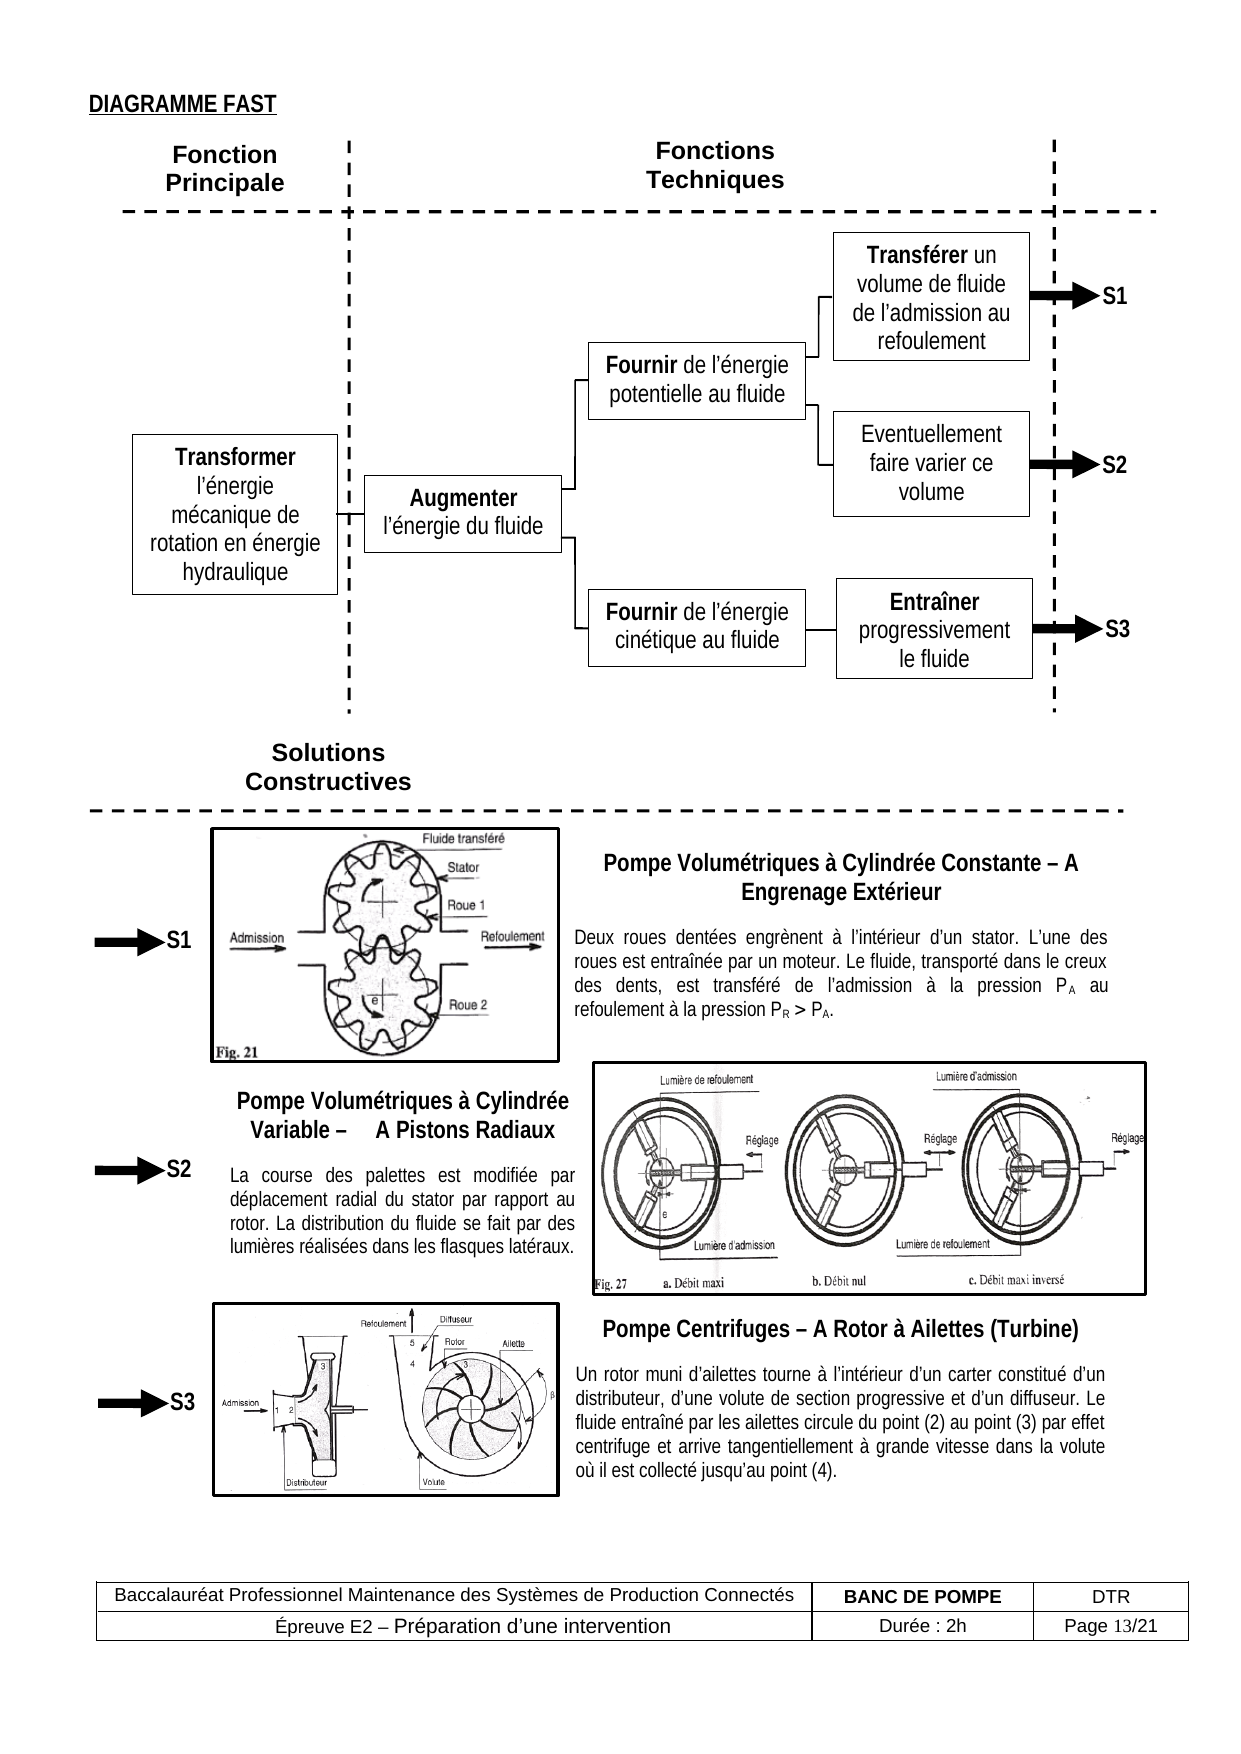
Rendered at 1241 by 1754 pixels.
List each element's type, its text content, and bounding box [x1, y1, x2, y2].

text DIAGRAMME FAST [89, 89, 1152, 117]
